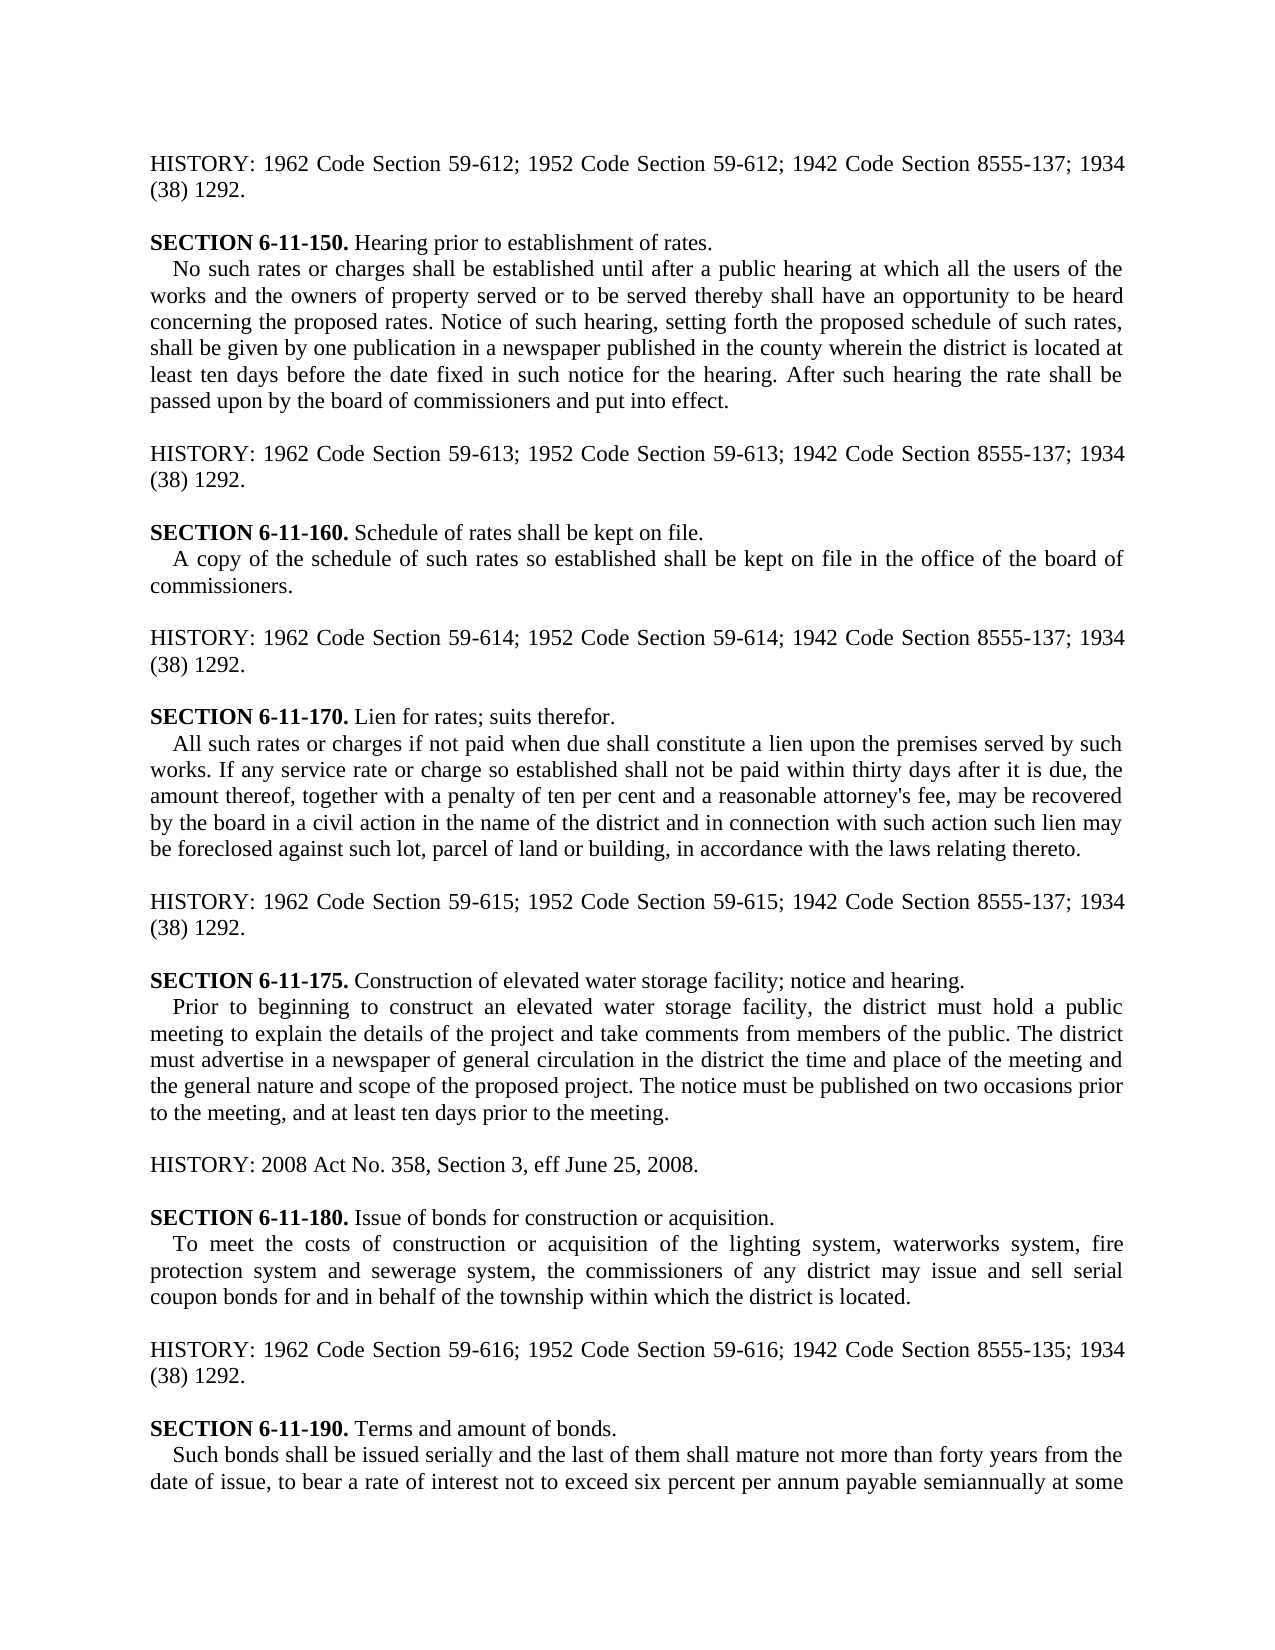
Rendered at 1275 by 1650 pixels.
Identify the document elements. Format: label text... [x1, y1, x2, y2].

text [150, 1441, 1125, 1494]
text To meet the costs of construction or acquisition of the lighting system, waterworks system, fire protection system and sewerage system, the commissioners of any district may issue and sell serial coupon bonds for and in behalf of the township within which the district is located. [150, 1231, 1125, 1309]
text SECTION 6-11-190. Terms and amount of bonds. [150, 1415, 1125, 1441]
text SECTION 6-11-180. Issue of bonds for construction or acquisition. [150, 1204, 1125, 1231]
text HISTORY: 1962 Code Section 59-616; 1952 Code Section 59-616; 1942 Code Section 8555-135; 1934 (38) 1292. [150, 1336, 1125, 1389]
text A copy of the schedule of such rates so established shall be kept on file in the office of the board of commissioners. [150, 545, 1125, 598]
text SECTION 6-11-175. Construction of elevated water storage facility; notice and hearing. [150, 967, 1125, 993]
text HISTORY: 1962 Code Section 59-613; 1952 Code Section 59-613; 1942 Code Section 8555-137; 1934 (38) 1292. [150, 440, 1125, 493]
text Prior to beginning to construct an elevated water storage facility, the district must hold a public meeting to explain the details of the project and take comments from members of the public. The district must advertise in a newspaper of general circulation in the district the time and place of the meeting and the general nature and scope of the proposed project. The notice must be published on two occasions prior to the meeting, and at least ten days prior to the meeting. [150, 993, 1125, 1125]
text HISTORY: 1962 Code Section 59-612; 1952 Code Section 59-612; 1942 Code Section 8555-137; 1934 (38) 1292. [150, 150, 1125, 203]
text SECTION 6-11-150. Hearing prior to establishment of rates. [150, 229, 1125, 255]
text HISTORY: 1962 Code Section 59-615; 1952 Code Section 59-615; 1942 Code Section 8555-137; 1934 (38) 1292. [150, 888, 1125, 941]
text SECTION 6-11-160. Schedule of rates shall be kept on file. [150, 519, 1125, 545]
text HISTORY: 2008 Act No. 358, Section 3, eff June 25, 2008. [150, 1151, 1125, 1178]
text All such rates or charges if not paid when due shall constitute a lien upon the premises served by such works. If any service rate or charge so established shall not be paid within thirty days after it is due, the amount thereof, together with a penalty of ten per cent and a reasonable attorney's fee, may be recovered by the board in a civil action in the name of the district and in connection with such action such lien may be foreclosed against such lot, parcel of land or building, in accordance with the laws relating thereto. [150, 730, 1125, 862]
text SECTION 6-11-170. Lien for rates; suits therefor. [150, 703, 1125, 730]
text HISTORY: 1962 Code Section 59-614; 1952 Code Section 59-614; 1942 Code Section 8555-137; 1934 (38) 1292. [150, 624, 1125, 677]
text No such rates or charges shall be established until after a public hearing at which all the users of the works and the owners of property served or to be served thereby shall have an opportunity to be heard concerning the proposed rates. Notice of such hearing, setting forth the proposed schedule of such rates, shall be given by one publication in a newspaper published in the county wherein the district is located at least ten days before the date fixed in such notice for the hearing. After such hearing the rate shall be passed upon by the board of commissioners and put into effect. [150, 255, 1125, 413]
